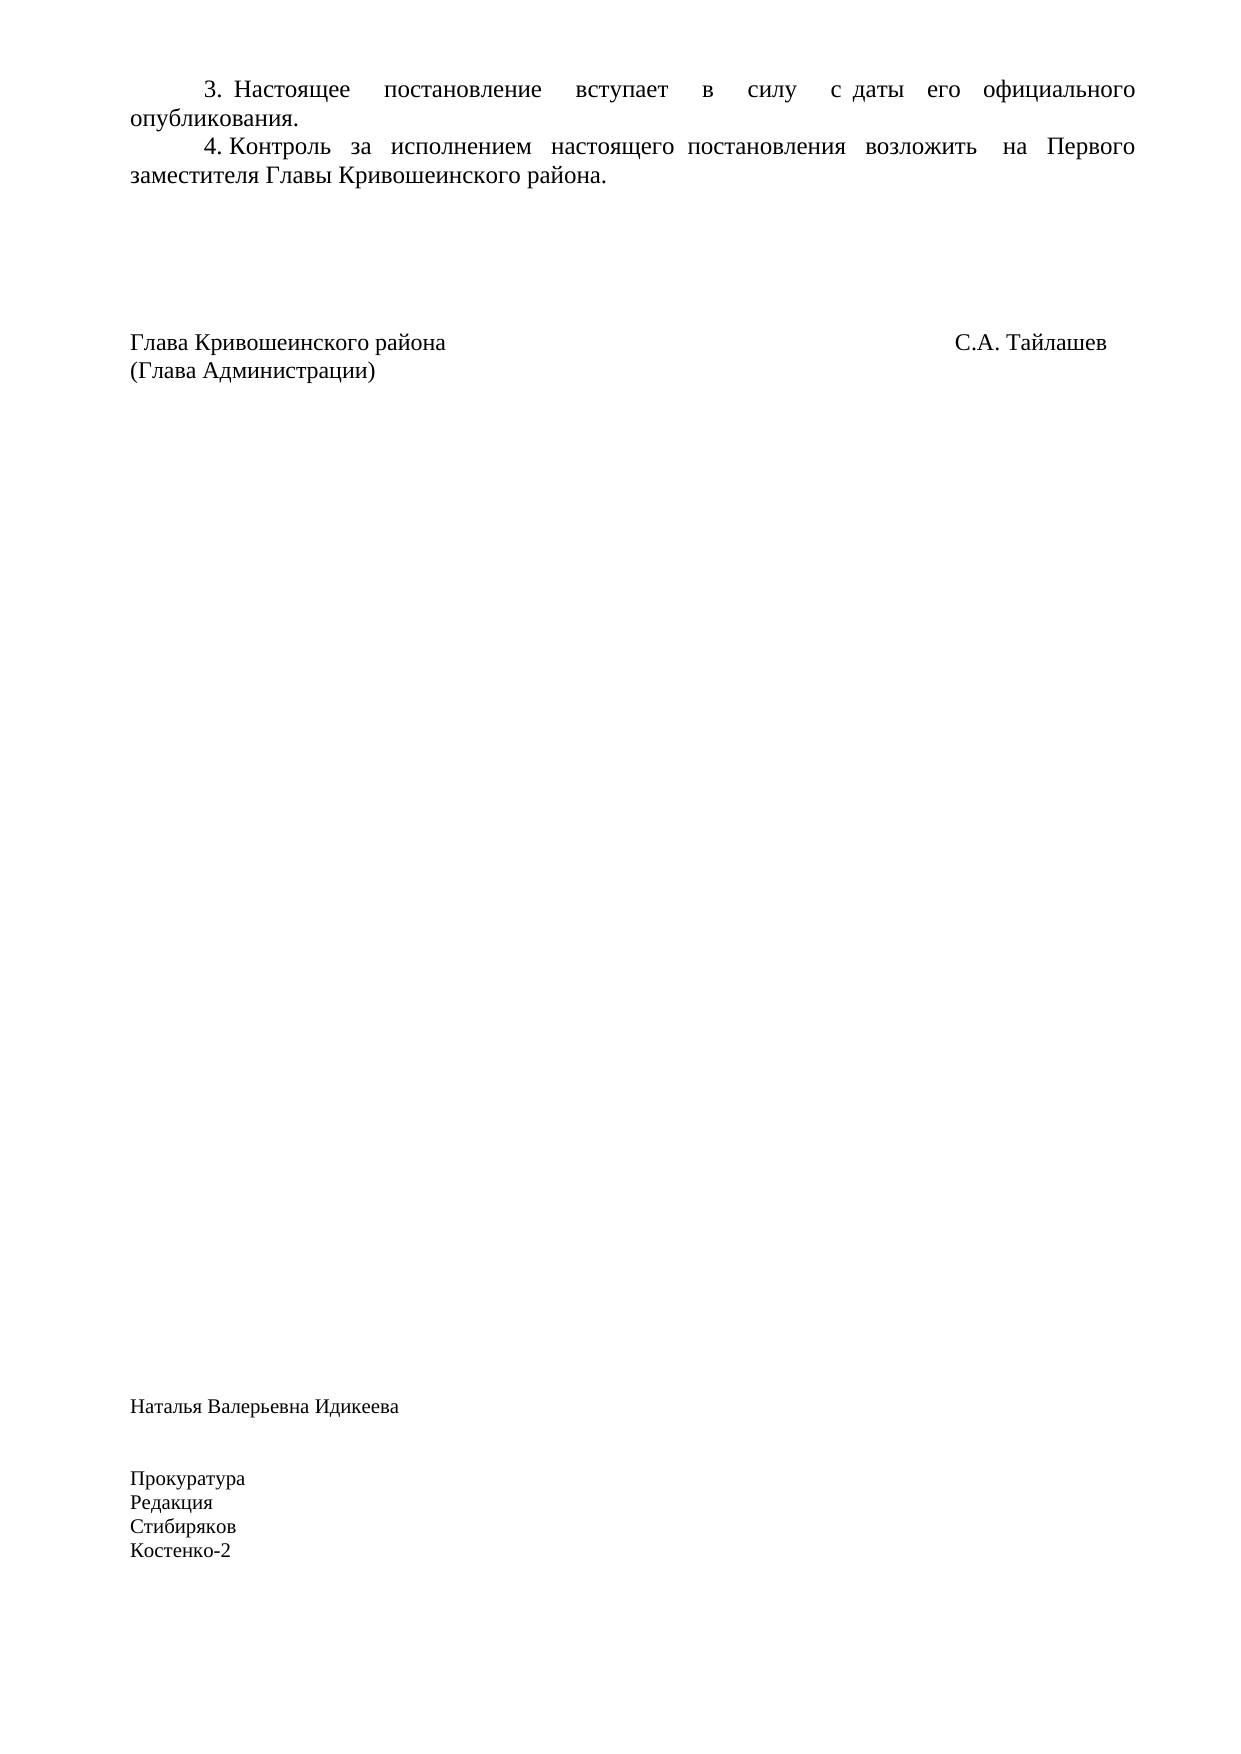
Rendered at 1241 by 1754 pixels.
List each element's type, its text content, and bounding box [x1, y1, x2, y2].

text Редакция [130, 1490, 1137, 1514]
list 3. Настоящее постановление вступает в силу с даты его официального опубликования. [130, 74, 1137, 131]
text Прокуратура [130, 1466, 1137, 1490]
text Костенко-2 [130, 1538, 1137, 1562]
text (Глава Администрации) [130, 356, 1137, 383]
text Наталья Валерьевна Идикеева [130, 1394, 1137, 1418]
text Глава Кривошеинского района С.А. Тайлашев [130, 328, 1137, 356]
list 4. Контроль за исполнением настоящего постановления возложить на Первого заместителя Главы Кривошеинского района. [130, 131, 1137, 189]
text Стибиряков [130, 1514, 1137, 1538]
